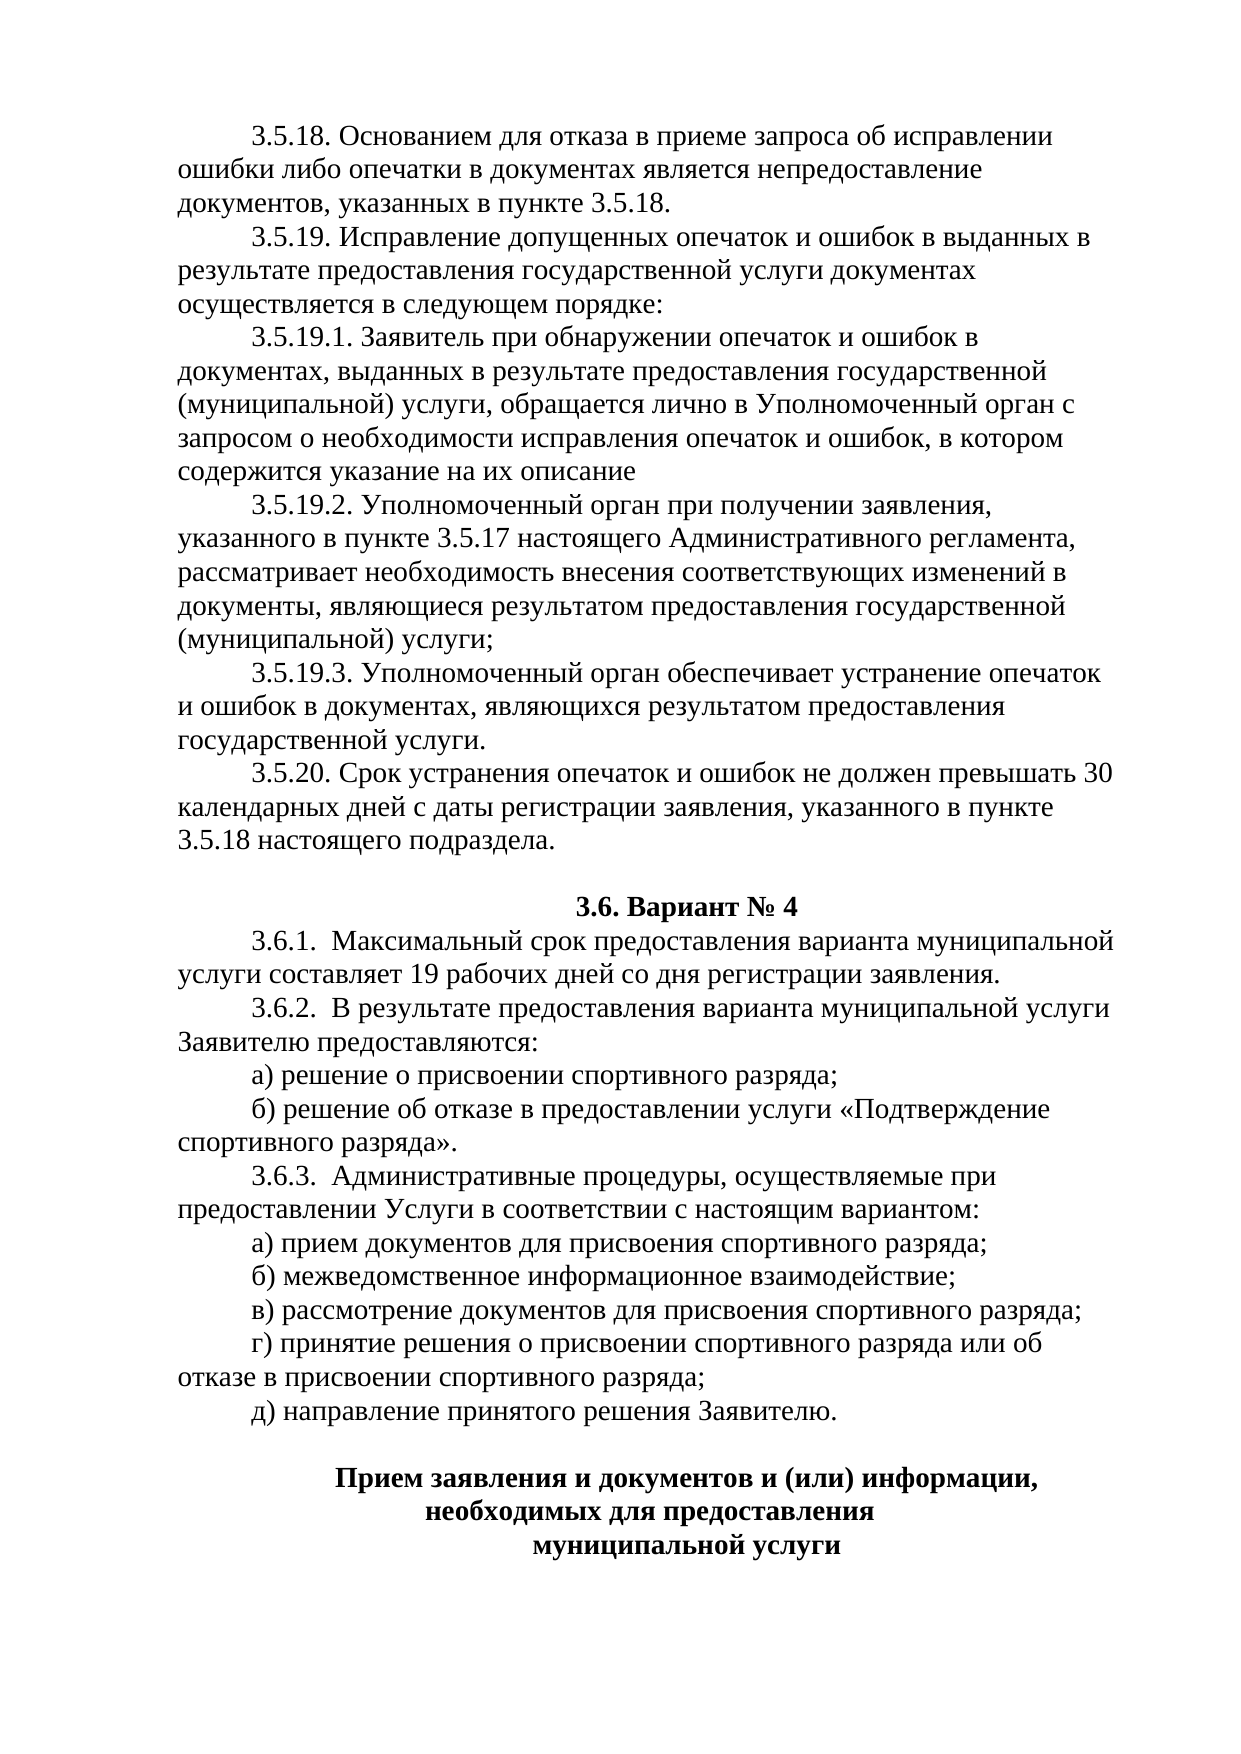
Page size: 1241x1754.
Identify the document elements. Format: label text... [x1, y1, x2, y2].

text 3.5.19.3. Уполномоченный орган обеспечивает устранение опечаток и ошибок в документах, являющихся результатом предоставления государственной услуги. [177, 655, 1122, 755]
text 3.5.19.1. Заявитель при обнаружении опечаток и ошибок в документах, выданных в результате предоставления государственной (муниципальной) услуги, обращается лично в Уполномоченный орган с запросом о необходимости исправления опечаток и ошибок, в котором содержится указание на их описание [177, 319, 1122, 487]
text 3.6. Вариант № 4 [177, 889, 1122, 923]
text 3.5.20. Срок устранения опечаток и ошибок не должен превышать 30 календарных дней с даты регистрации заявления, указанного в пункте 3.5.18 настоящего подраздела. [177, 755, 1122, 856]
text 3.6.1. Максимальный срок предоставления варианта муниципальной услуги составляет 19 рабочих дней со дня регистрации заявления. [177, 923, 1122, 990]
text г) принятие решения о присвоении спортивного разряда или об отказе в присвоении спортивного разряда; [177, 1326, 1122, 1393]
text д) направление принятого решения Заявителю. [177, 1393, 1122, 1426]
text 3.6.2. В результате предоставления варианта муниципальной услуги Заявителю предоставляются: [177, 990, 1122, 1057]
text муниципальной услуги [177, 1527, 1122, 1560]
text 3.5.19. Исправление допущенных опечаток и ошибок в выданных в результате предоставления государственной услуги документах осуществляется в следующем порядке: [177, 219, 1122, 319]
text б) решение об отказе в предоставлении услуги «Подтверждение спортивного разряда». [177, 1091, 1122, 1158]
text 3.5.19.2. Уполномоченный орган при получении заявления, указанного в пункте 3.5.17 настоящего Административного регламента, рассматривает необходимость внесения соответствующих изменений в документы, являющиеся результатом предоставления государственной (муниципальной) услуги; [177, 487, 1122, 655]
text б) межведомственное информационное взаимодействие; [177, 1258, 1122, 1292]
text 3.6.3. Административные процедуры, осуществляемые при предоставлении Услуги в соответствии с настоящим вариантом: [177, 1158, 1122, 1225]
text а) прием документов для присвоения спортивного разряда; [177, 1225, 1122, 1258]
text Прием заявления и документов и (или) информации, необходимых для предоставления [177, 1460, 1122, 1527]
text в) рассмотрение документов для присвоения спортивного разряда; [177, 1292, 1122, 1326]
text 3.5.18. Основанием для отказа в приеме запроса об исправлении ошибки либо опечатки в документах является непредоставление документов, указанных в пункте 3.5.18. [177, 118, 1122, 219]
text а) решение о присвоении спортивного разряда; [177, 1057, 1122, 1091]
